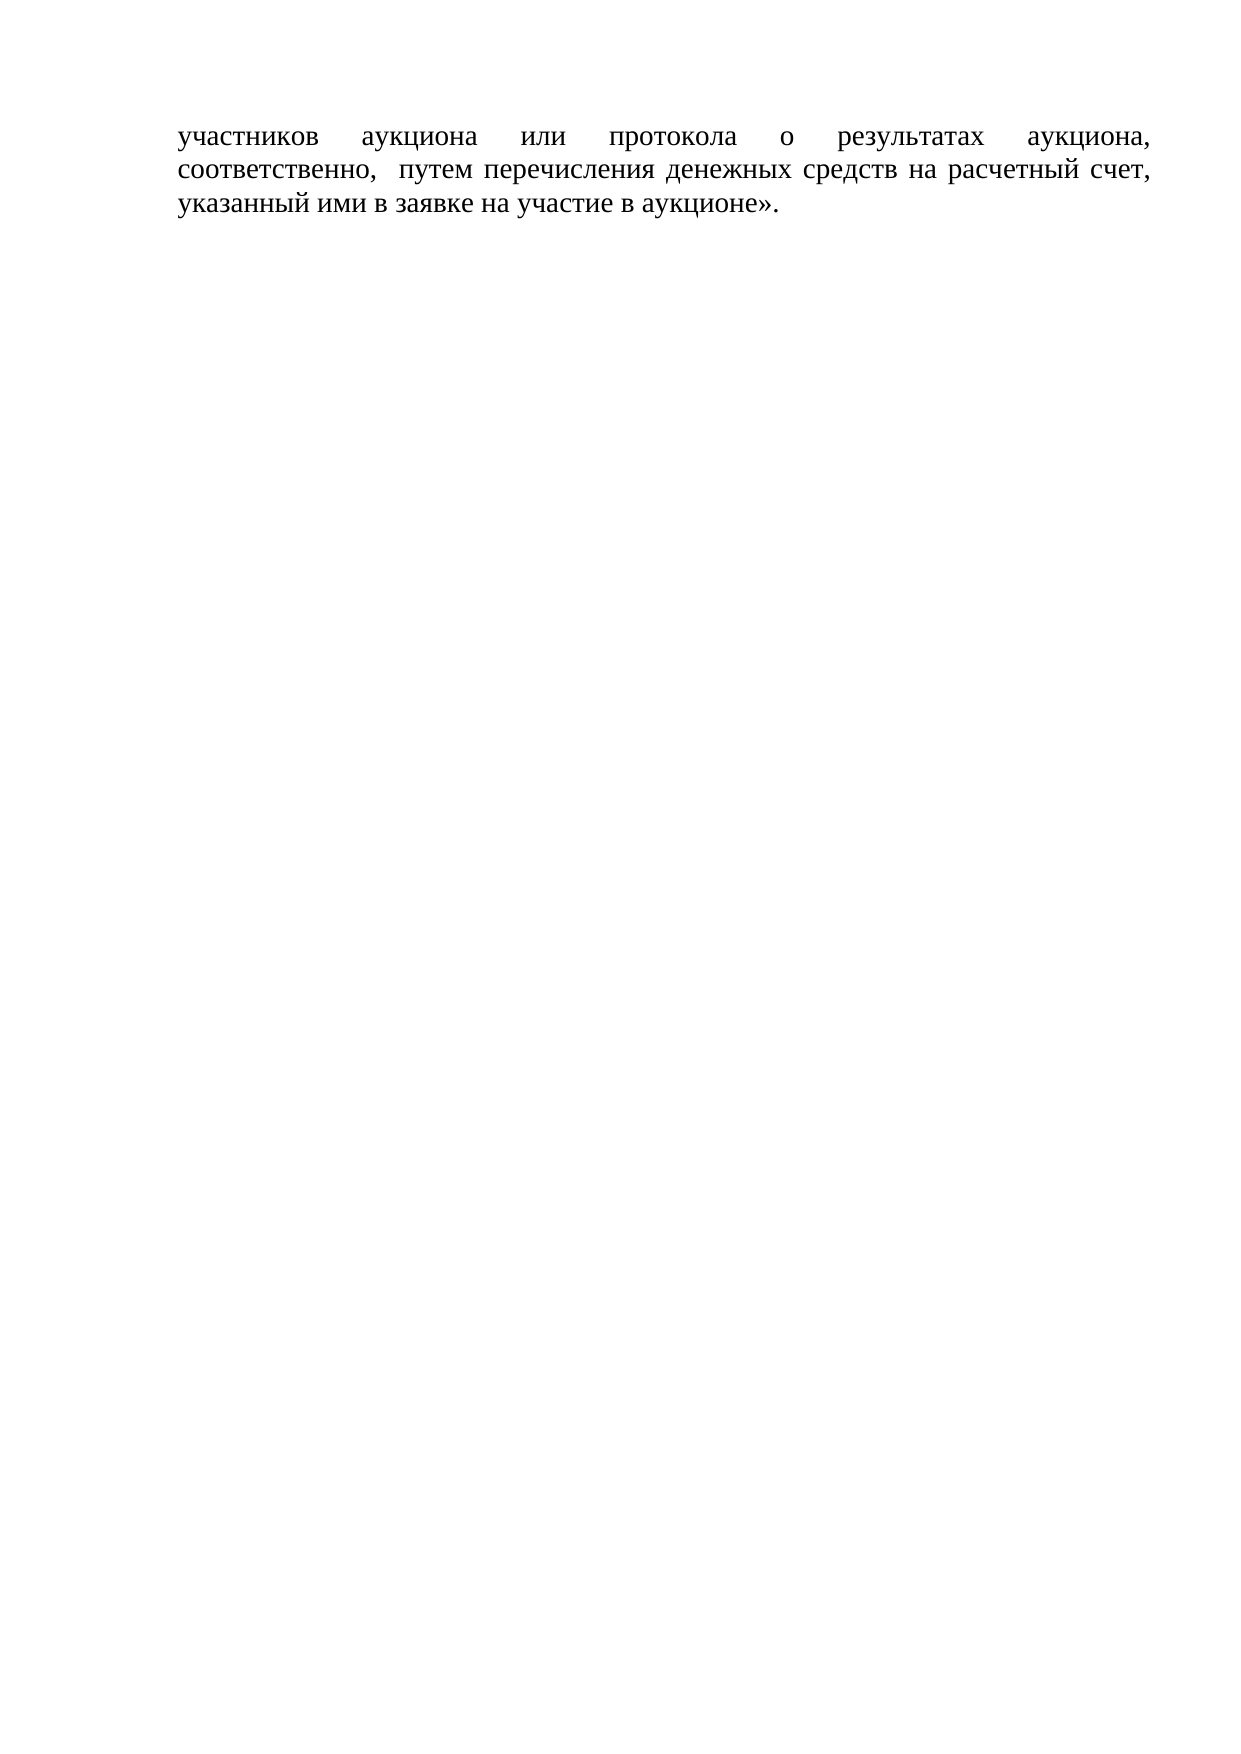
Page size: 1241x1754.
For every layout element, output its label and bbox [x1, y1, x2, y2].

text [177, 118, 1152, 219]
